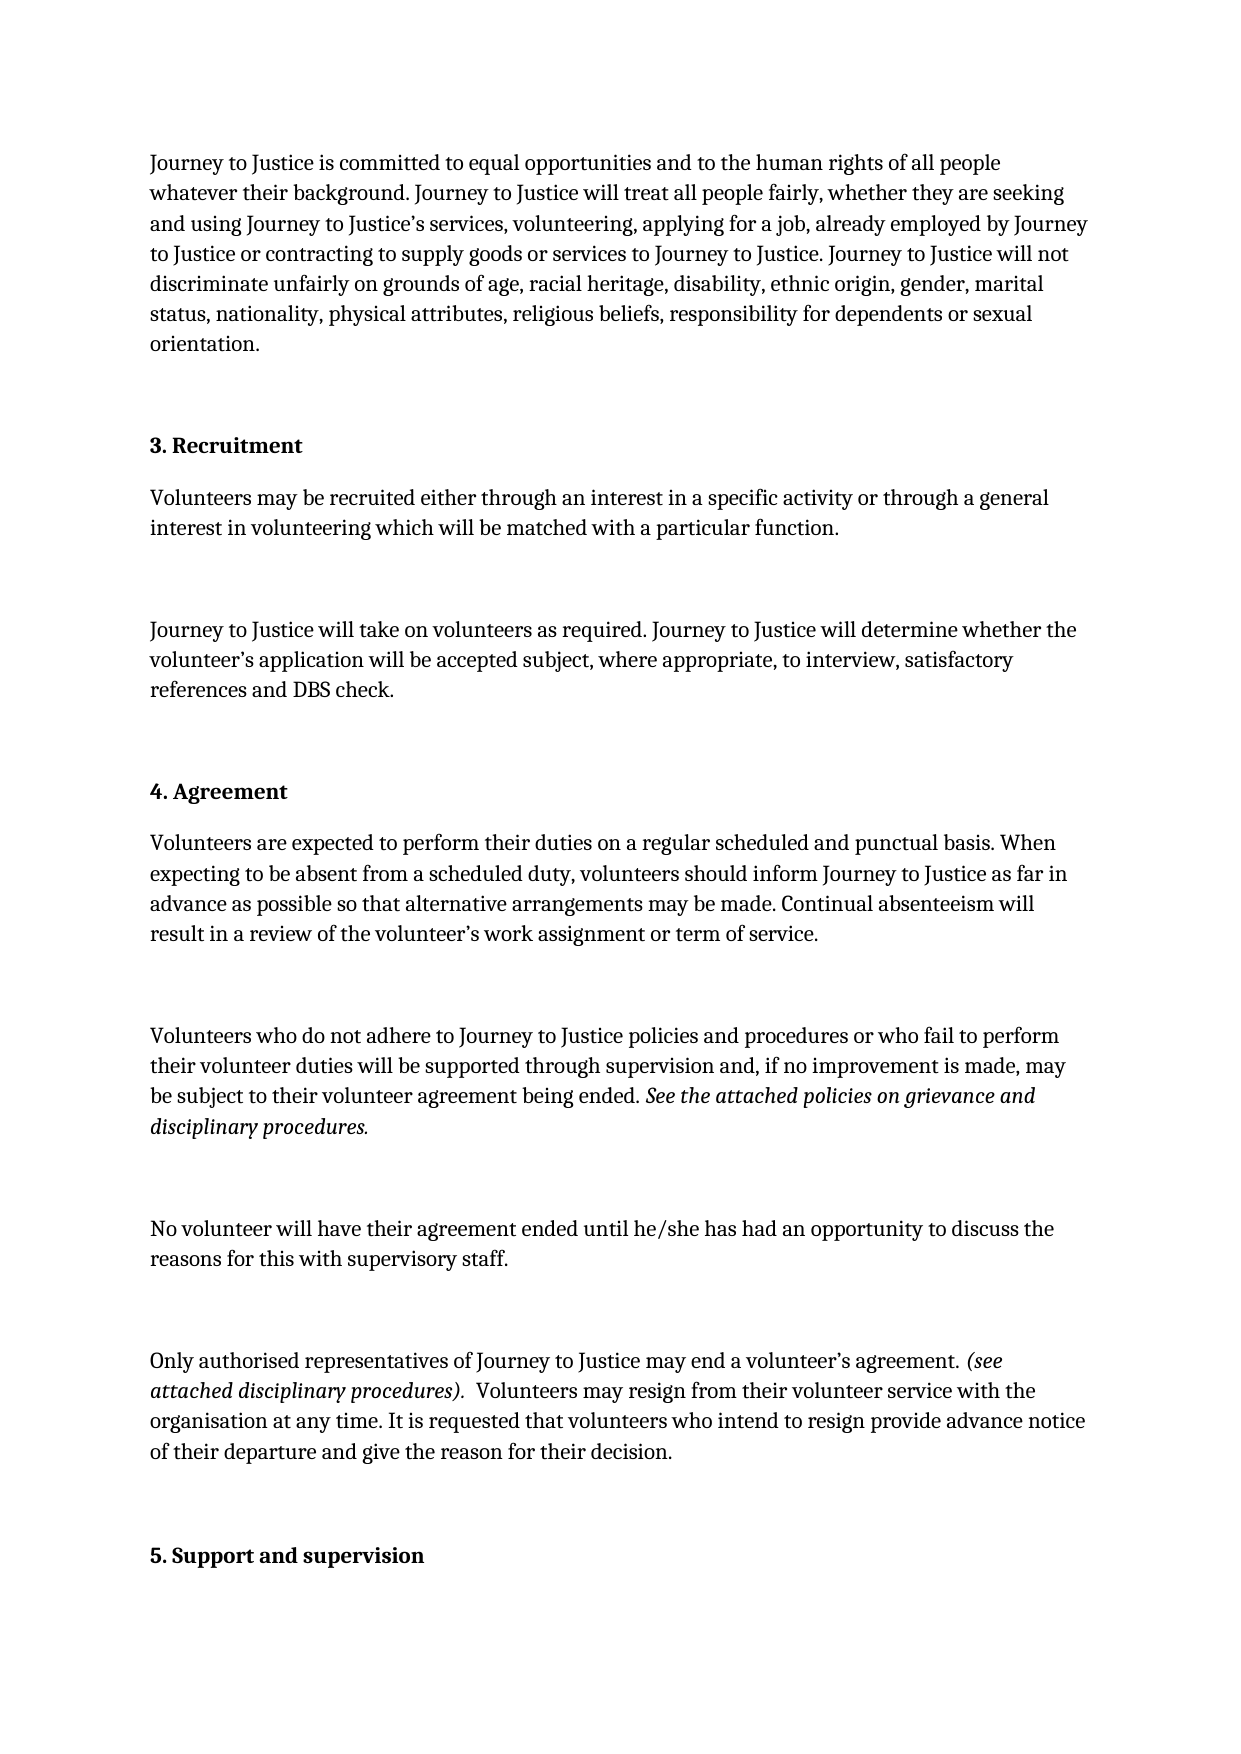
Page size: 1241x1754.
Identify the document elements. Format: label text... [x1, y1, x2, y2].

text Volunteers may be recruited either through an interest in a specific activity or through a general interest in volunteering which will be matched with a particular function. [150, 484, 1090, 541]
text 5. Support and supervision [150, 1543, 1090, 1569]
text 4. Agreement [150, 779, 1090, 806]
text Volunteers who do not adhere to Journey to Justice policies and procedures or who fail to perform their volunteer duties will be supported through supervision and, if no improvement is made, may be subject to their volunteer agreement being ended. See the attached policies on grievance and disciplinary procedures. [150, 1023, 1090, 1140]
text Volunteers are expected to perform their duties on a regular scheduled and punctual basis. When expecting to be absent from a scheduled duty, volunteers should inform Journey to Justice as far in advance as possible so that alternative arrangements may be made. Continual absenteeism will result in a review of the volunteer’s work assignment or term of service. [150, 830, 1090, 947]
text No volunteer will have their agreement ended until he/she has had an opportunity to discuss the reasons for this with supervisory staff. [150, 1216, 1090, 1272]
text Journey to Justice is committed to equal opportunities and to the human rights of all people whatever their background. Journey to Justice will treat all people fairly, whether they are seeking and using Journey to Justice’s services, volunteering, applying for a job, already employed by Journey to Justice or contracting to supply goods or services to Journey to Justice. Journey to Justice will not discriminate unfairly on grounds of age, racial heritage, disability, ethnic origin, gender, marital status, nationality, physical attributes, religious beliefs, responsibility for dependents or sexual orientation. [150, 150, 1090, 358]
text Journey to Justice will take on volunteers as required. Journey to Justice will determine whether the volunteer’s application will be accepted subject, where appropriate, to interview, satisfactory references and DBS check. [150, 617, 1090, 703]
text 3. Recruitment [150, 433, 1090, 460]
text Only authorised representatives of Journey to Justice may end a volunteer’s agreement. (see attached disciplinary procedures). Volunteers may resign from their volunteer service with the organisation at any time. It is requested that volunteers who intend to resign provide advance notice of their departure and give the reason for their decision. [150, 1348, 1090, 1465]
